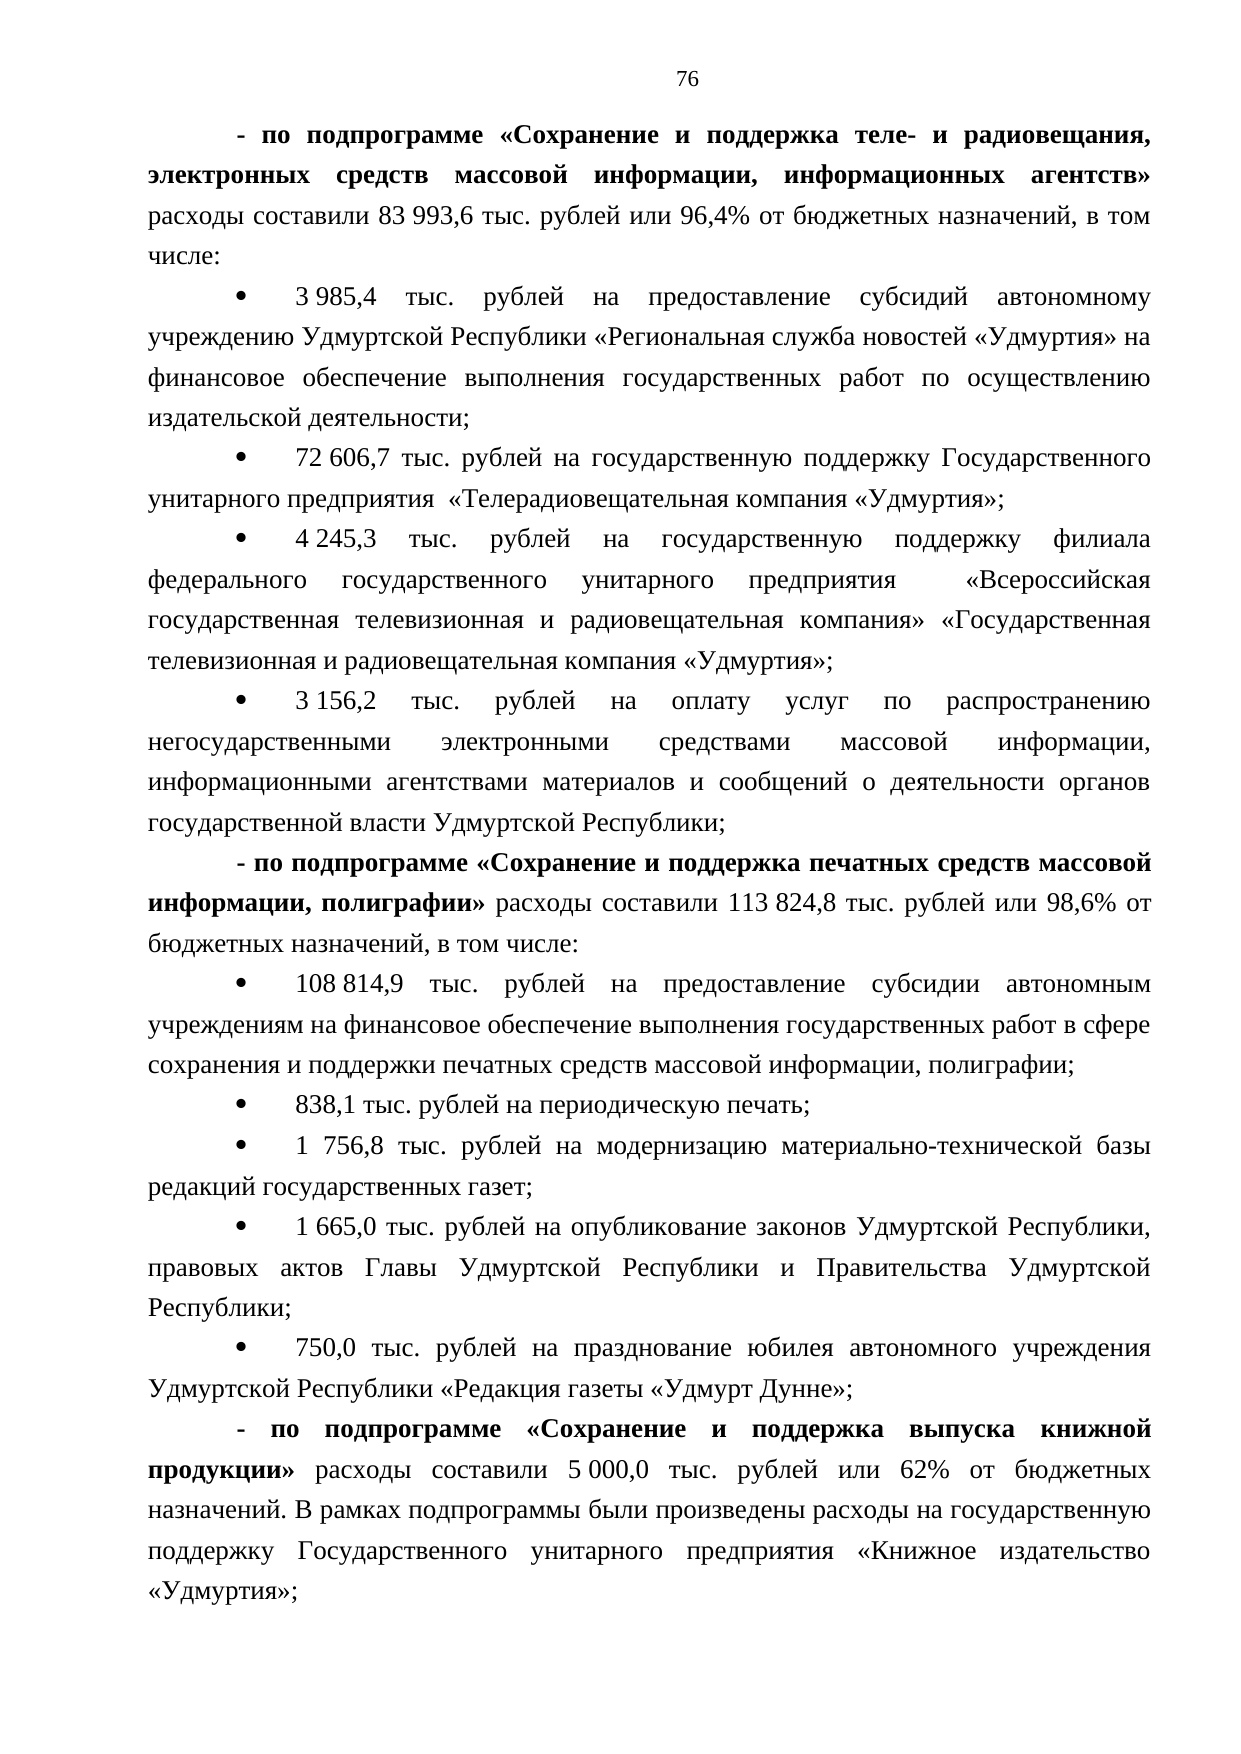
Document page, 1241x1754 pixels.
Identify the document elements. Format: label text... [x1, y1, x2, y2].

list 838,1 тыс. рублей на периодическую печать; [148, 1089, 1152, 1120]
list 108 814,9 тыс. рублей на предоставление субсидии автономным учреждениям на финансовое обеспечение выполнения государственных работ в сфере сохранения и поддержки печатных средств массовой информации, полиграфии; [148, 967, 1152, 1079]
list 3 156,2 тыс. рублей на оплату услуг по распространению негосударственными электронными средствами массовой информации, информационными агентствами материалов и сообщений о деятельности органов государственной власти Удмуртской Республики; [148, 684, 1152, 837]
list 750,0 тыс. рублей на празднование юбилея автономного учреждения Удмуртской Республики «Редакция газеты «Удмурт Дунне»; [148, 1332, 1152, 1403]
text - по подпрограмме «Сохранение и поддержка выпуска книжной продукции» расходы составили 5 000,0 тыс. рублей или 62% от бюджетных назначений. В рамках подпрограммы были произведены расходы на государственную поддержку Государственного унитарного предприятия «Книжное издательство «Удмуртия»; [148, 1412, 1152, 1605]
text - по подпрограмме «Сохранение и поддержка печатных средств массовой информации, полиграфии» расходы составили 113 824,8 тыс. рублей или 98,6% от бюджетных назначений, в том числе: [148, 846, 1152, 958]
list 1 665,0 тыс. рублей на опубликование законов Удмуртской Республики, правовых актов Главы Удмуртской Республики и Правительства Удмуртской Республики; [148, 1210, 1152, 1322]
text - по подпрограмме «Сохранение и поддержка теле- и радиовещания, электронных средств массовой информации, информационных агентств» расходы составили 83 993,6 тыс. рублей или 96,4% от бюджетных назначений, в том числе: [148, 118, 1152, 271]
list 1 756,8 тыс. рублей на модернизацию материально-технической базы редакций государственных газет; [148, 1129, 1152, 1201]
list 72 606,7 тыс. рублей на государственную поддержку Государственного унитарного предприятия «Телерадиовещательная компания «Удмуртия»; [148, 442, 1152, 513]
list 4 245,3 тыс. рублей на государственную поддержку филиала федерального государственного унитарного предприятия «Всероссийская государственная телевизионная и радиовещательная компания» «Государственная телевизионная и радиовещательная компания «Удмуртия»; [148, 522, 1152, 675]
list 3 985,4 тыс. рублей на предоставление субсидий автономному учреждению Удмуртской Республики «Региональная служба новостей «Удмуртия» на финансовое обеспечение выполнения государственных работ по осуществлению издательской деятельности; [148, 280, 1152, 432]
